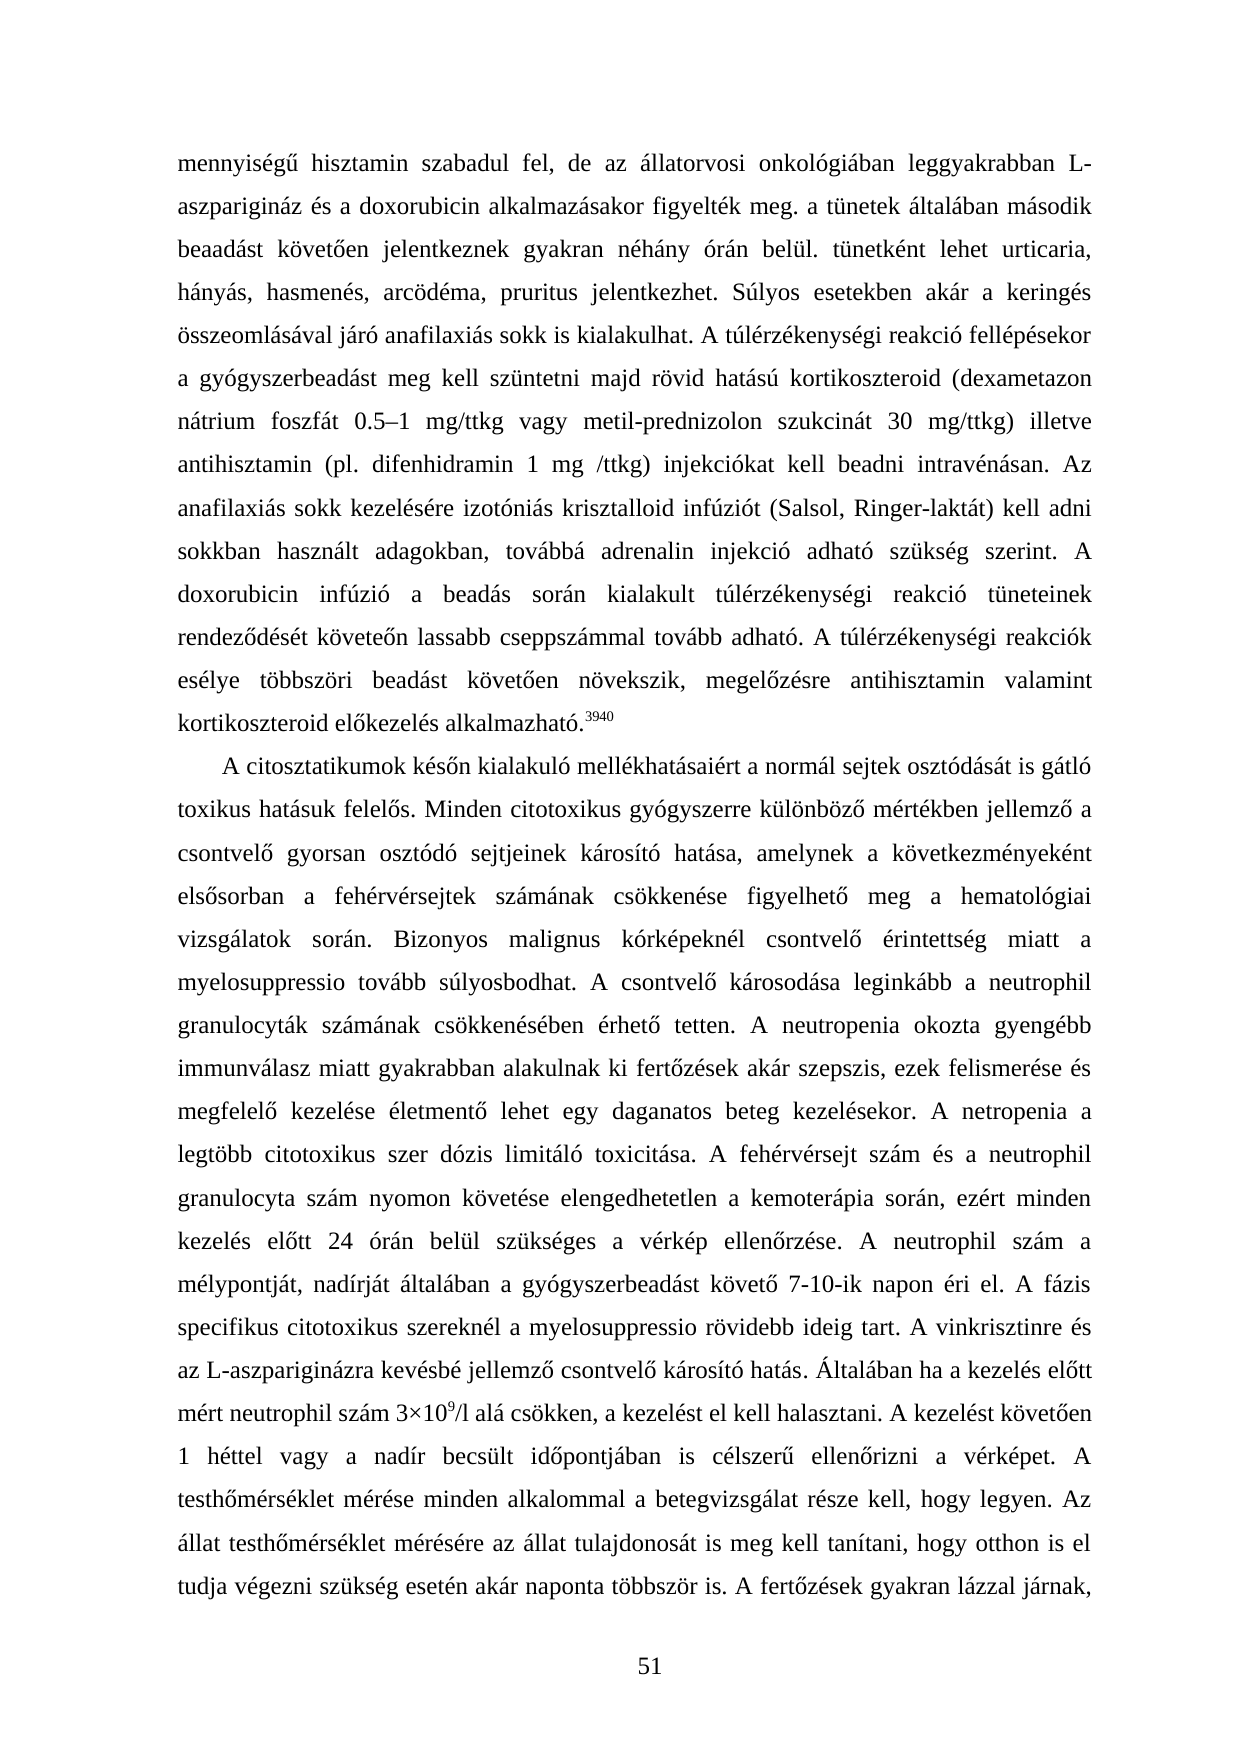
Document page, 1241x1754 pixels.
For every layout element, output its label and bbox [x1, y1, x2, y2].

text [177, 751, 1092, 1599]
text [177, 148, 1092, 737]
